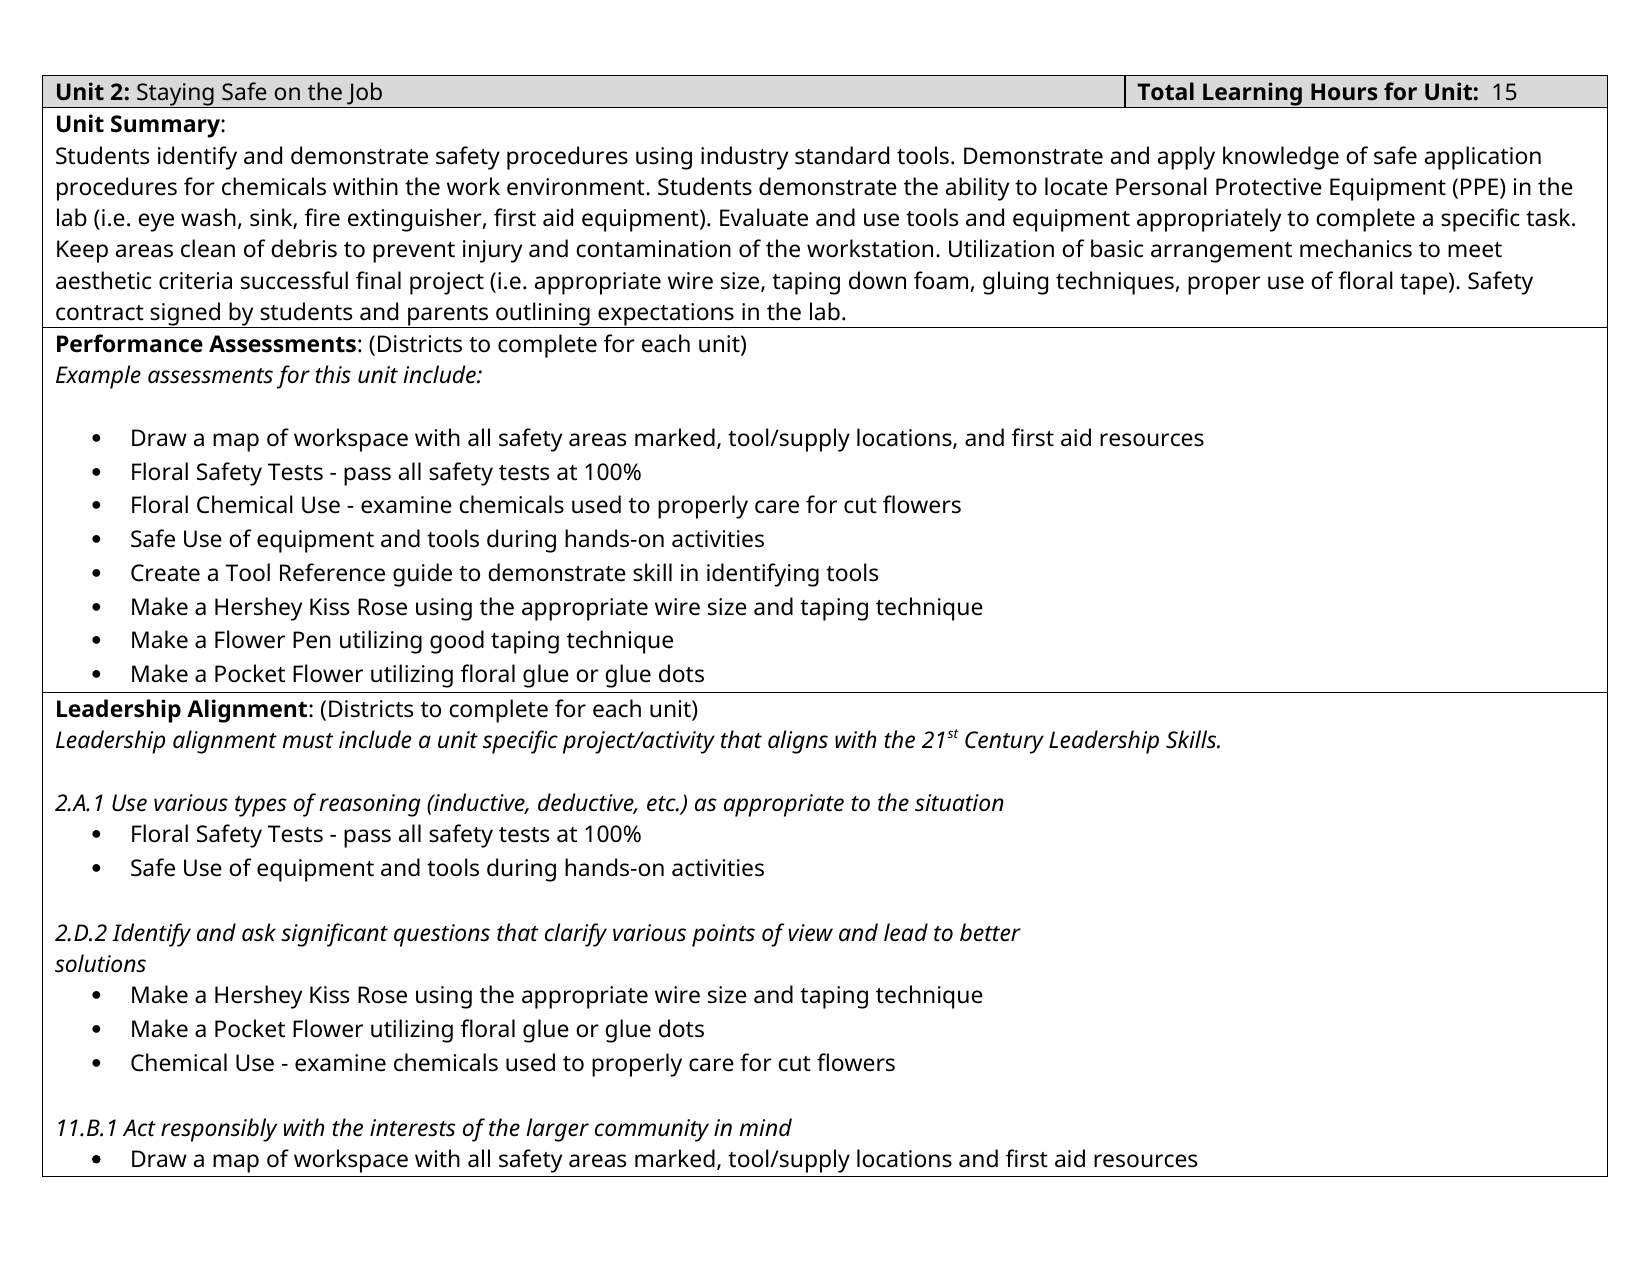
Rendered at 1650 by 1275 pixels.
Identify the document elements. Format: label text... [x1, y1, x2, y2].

table_cell Unit Summary: Students identify and demonstrate safety procedures using industry standard tools. Demonstrate and apply knowledge of safe application procedures for chemicals within the work environment. Students demonstrate the ability to locate Personal Protective Equipment (PPE) in the lab (i.e. eye wash, sink, fire extinguisher, first aid equipment). Evaluate and use tools and equipment appropriately to complete a specific task. Keep areas clean of debris to prevent injury and contamination of the workstation. Utilization of basic arrangement mechanics to meet aesthetic criteria successful final project (i.e. appropriate wire size, taping down foam, gluing techniques, proper use of floral tape). Safety contract signed by students and parents outlining expectations in the lab. [43, 108, 1607, 327]
table_cell Leadership Alignment: (Districts to complete for each unit) Leadership alignment must include a unit specific project/activity that aligns with the 21st Century Leadership Skills. 2.A.1 Use various types of reasoning (inductive, deductive, etc.) as appropriate to the situation Floral Safety Tests - pass all safety tests at 100% Safe Use of equipment and tools during hands-on activities 2.D.2 Identify and ask significant questions that clarify various points of view and lead to better solutions Make a Hershey Kiss Rose using the appropriate wire size and taping technique Make a Pocket Flower utilizing floral glue or glue dots Chemical Use - examine chemicals used to properly care for cut flowers 11.B.1 Act responsibly with the interests of the larger community in mind Draw a map of workspace with all safety areas marked, tool/supply locations and first aid resources [43, 693, 1607, 1176]
table_header Total Learning Hours for Unit: 15 [1126, 76, 1607, 107]
table_cell Performance Assessments: (Districts to complete for each unit) Example assessments for this unit include: Draw a map of workspace with all safety areas marked, tool/supply locations, and first aid resources Floral Safety Tests - pass all safety tests at 100% Floral Chemical Use - examine chemicals used to properly care for cut flowers Safe Use of equipment and tools during hands-on activities Create a Tool Reference guide to demonstrate skill in identifying tools Make a Hershey Kiss Rose using the appropriate wire size and taping technique Make a Flower Pen utilizing good taping technique Make a Pocket Flower utilizing floral glue or glue dots [43, 328, 1607, 692]
table_header Unit 2: Staying Safe on the Job [43, 76, 1124, 107]
